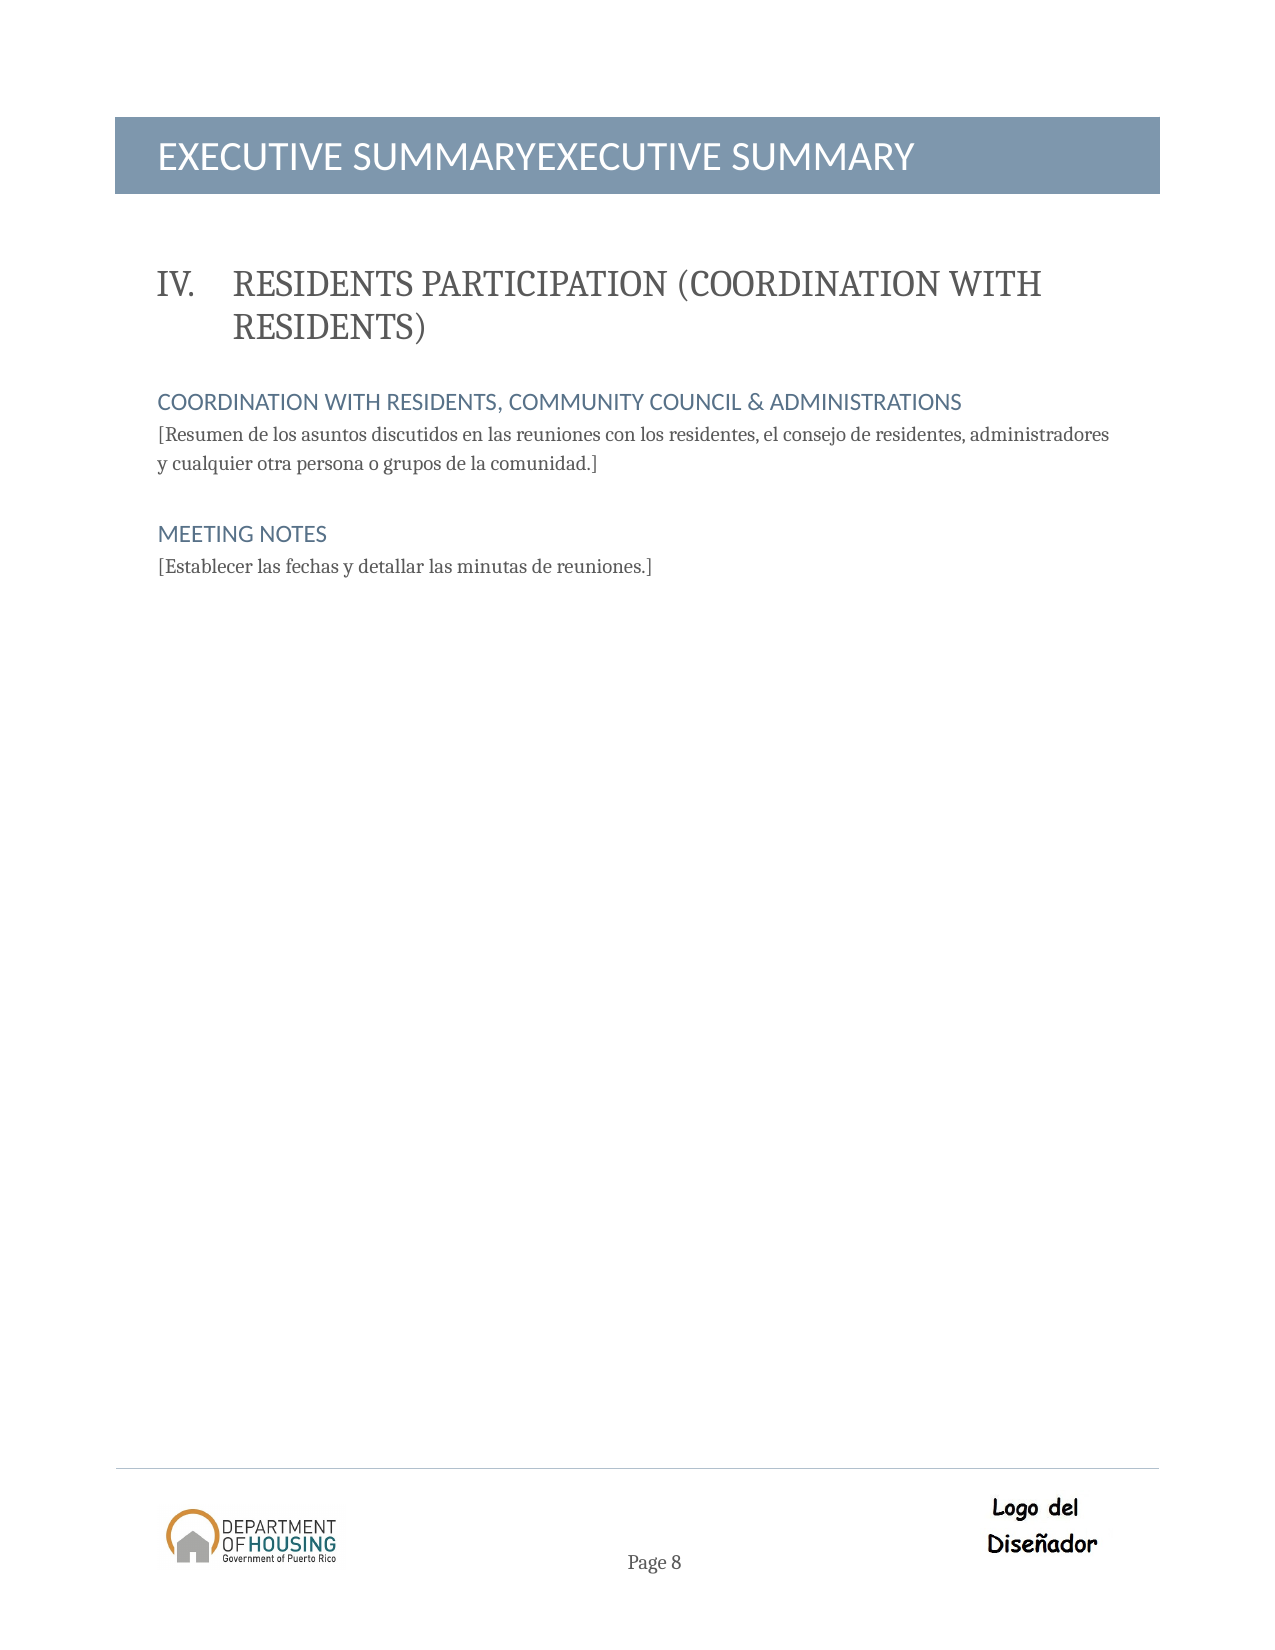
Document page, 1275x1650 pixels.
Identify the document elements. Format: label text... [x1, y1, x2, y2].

subtitle Meeting Notes [157, 518, 1117, 548]
text [Resumen de los asuntos discutidos en las reuniones con los residentes, el consejo de residentes, administradores y cualquier otra persona o grupos de la comunidad.] [157, 423, 1117, 476]
subtitle Coordination with Residents, Community Council & Administrations [157, 386, 1117, 417]
picture [157, 1504, 346, 1570]
picture [980, 1481, 1114, 1570]
subtitle RESIDENTS PARTICIPATION (COORDINATION WITH RESIDENTS) [195, 262, 1117, 349]
text [Establecer las fechas y detallar las minutas de reuniones.] [157, 555, 1117, 579]
